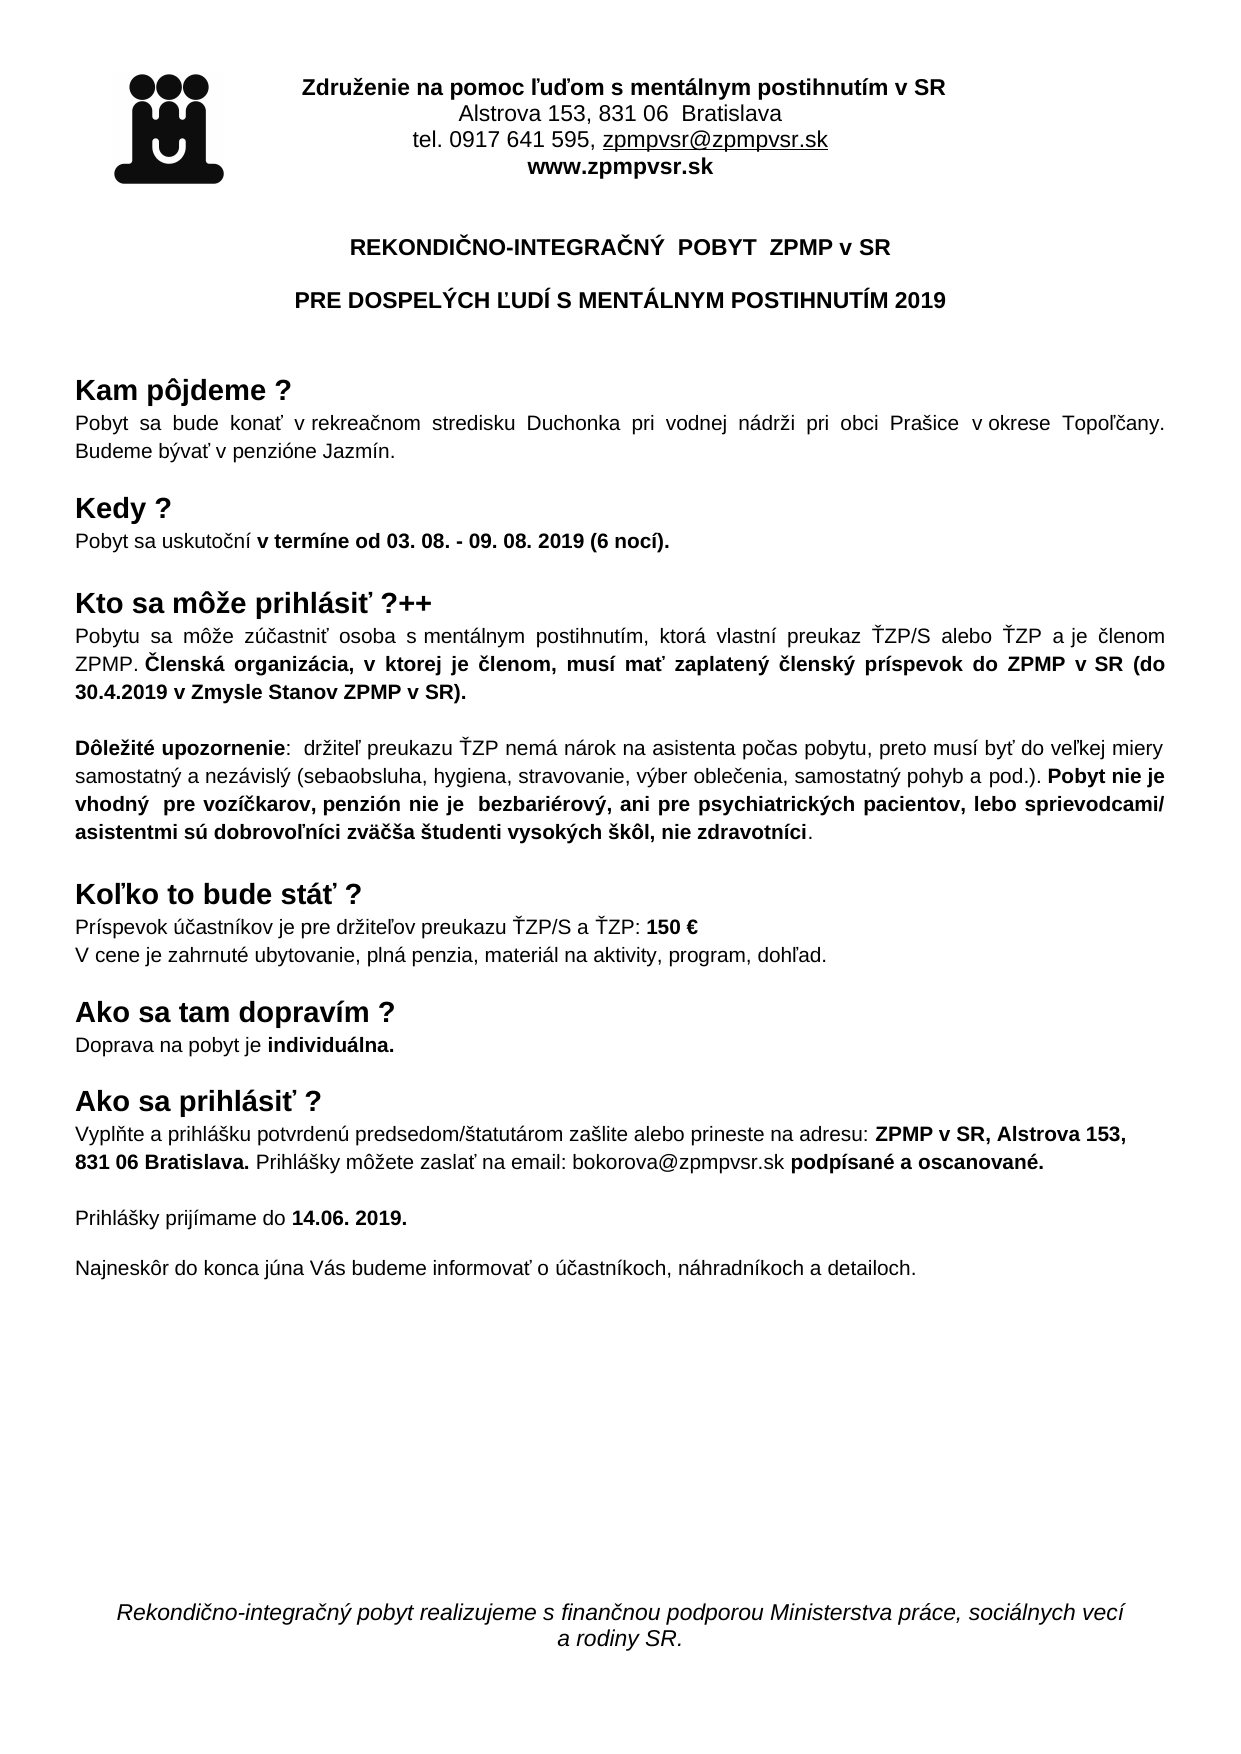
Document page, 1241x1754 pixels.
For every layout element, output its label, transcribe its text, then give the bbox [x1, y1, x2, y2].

text Dôležité upozornenie: držiteľ preukazu ŤZP nemá nárok na asistenta počas pobytu, preto musí byť do veľkej miery samostatný a nezávislý (sebaobsluha, hygiena, stravovanie, výber oblečenia, samostatný pohyb a pod.). Pobyt nie je vhodný pre vozíčkarov, penzión nie je bezbariérový, ani pre psychiatrických pacientov, lebo sprievodcami/ asistentmi sú dobrovoľníci zväčša študenti vysokých škôl, nie zdravotníci. [75, 732, 1165, 844]
text Doprava na pobyt je individuálna. [75, 1028, 1165, 1056]
text Najneskôr do konca júna Vás budeme informovať o účastníkoch, náhradníkoch a detailoch. [75, 1251, 1165, 1279]
text Príspevok účastníkov je pre držiteľov preukazu ŤZP/S a ŤZP: 150 € V cene je zahrnuté ubytovanie, plná penzia, materiál na aktivity, program, dohľad. [75, 911, 1165, 967]
text PRE DOSPELÝCH ĽUDÍ S MENTÁLNYM POSTIHNUTÍM 2019 [75, 287, 1165, 313]
text Kedy ? [75, 491, 1165, 524]
text Kto sa môže prihlásiť ?++ [75, 586, 1165, 619]
text Pobyt sa bude konať v rekreačnom stredisku Duchonka pri vodnej nádrži pri obci Prašice v okrese Topoľčany. Budeme bývať v penzióne Jazmín. [75, 407, 1165, 463]
text Ako sa tam dopravím ? [75, 995, 1165, 1028]
text Ako sa prihlásiť ? [75, 1084, 1165, 1118]
picture [112, 72, 226, 186]
text Vyplňte a prihlášku potvrdenú predsedom/štatutárom zašlite alebo prineste na adresu: ZPMP v SR, Alstrova 153, 831 06 Bratislava. Prihlášky môžete zaslať na email: bokorova@zpmpvsr.sk podpísané a oscanované. [75, 1118, 1165, 1174]
text REKONDIČNO-INTEGRAČNÝ POBYT ZPMP v SR [75, 234, 1165, 261]
text Pobytu sa môže zúčastniť osoba s mentálnym postihnutím, ktorá vlastní preukaz ŤZP/S alebo ŤZP a je členom ZPMP. Členská organizácia, v ktorej je členom, musí mať zaplatený členský príspevok do ZPMP v SR (do 30.4.2019 v Zmysle Stanov ZPMP v SR). [75, 619, 1165, 703]
text Kam pôjdeme ? [75, 373, 1165, 407]
text Koľko to bude stáť ? [75, 877, 1165, 911]
text Pobyt sa uskutoční v termíne od 03. 08. - 09. 08. 2019 (6 nocí). [75, 524, 1165, 552]
text Prihlášky prijímame do 14.06. 2019. [75, 1202, 1165, 1230]
